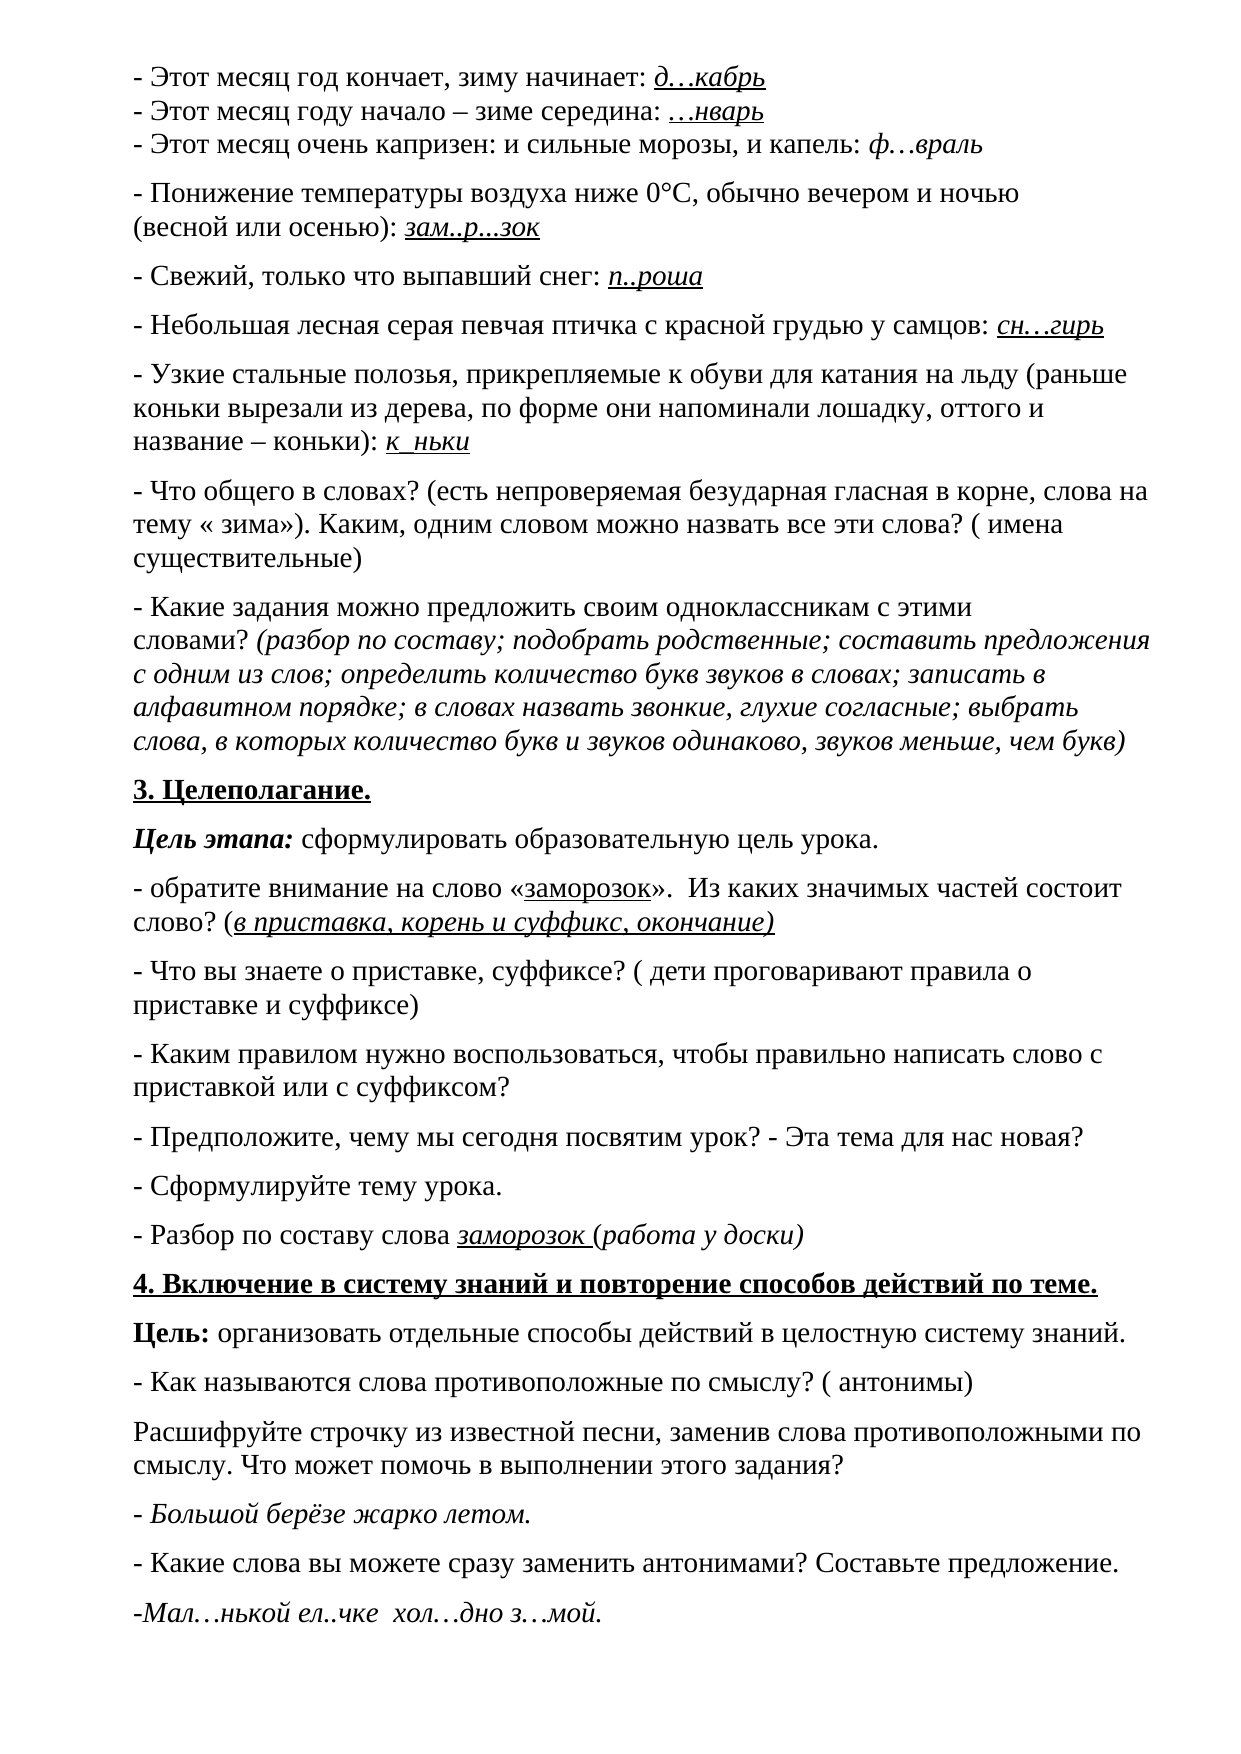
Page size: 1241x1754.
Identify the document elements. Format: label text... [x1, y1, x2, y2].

text - Каким правилом нужно воспользоваться, чтобы правильно написать слово с приставкой или с суффиксом? [133, 1036, 1152, 1103]
text Цель этапа: сформулировать образовательную цель урока. [133, 821, 1152, 855]
text Расшифруйте строчку из известной песни, заменив слова противоположными по смыслу. Что может помочь в выполнении этого задания? [133, 1414, 1152, 1481]
text - Какие слова вы можете сразу заменить антонимами? Составьте предложение. [133, 1546, 1152, 1579]
text - Сформулируйте тему урока. [133, 1168, 1152, 1201]
text - Как называются слова противоположные по смыслу? ( антонимы) [133, 1364, 1152, 1398]
text - Большой берёзе жарко летом. [133, 1496, 1152, 1530]
text - Разбор по составу слова заморозок (работа у доски) [133, 1217, 1152, 1251]
text - обратите внимание на слово «заморозок». Из каких значимых частей состоит слово? (в приставка, корень и суффикс, окончание) [133, 871, 1152, 938]
text - Этот месяц год кончает, зиму начинает: д…кабрь - Этот месяц году начало – зиме середина: …нварь - Этот месяц очень капризен: и сильные морозы, и капель: ф…враль [133, 59, 1152, 160]
text - Узкие стальные полозья, прикрепляемые к обуви для катания на льду (раньше коньки вырезали из дерева, по форме они напоминали лошадку, оттого и название – коньки): к_ньки [133, 356, 1152, 457]
text 3. Целеполагание. [133, 772, 1152, 806]
text - Какие задания можно предложить своим одноклассникам с этими словами? (разбор по составу; подобрать родственные; составить предложения с одним из слов; определить количество букв звуков в словах; записать в алфавитном порядке; в словах назвать звонкие, глухие согласные; выбрать слова, в которых количество букв и звуков одинаково, звуков меньше, чем букв) [133, 589, 1152, 757]
text - Свежий, только что выпавший снег: п..роша [133, 258, 1152, 292]
text 4. Включение в систему знаний и повторение способов действий по теме. [133, 1266, 1152, 1300]
text - Предположите, чему мы сегодня посвятим урок? - Эта тема для нас новая? [133, 1119, 1152, 1152]
text - Понижение температуры воздуха ниже 0°С, обычно вечером и ночью (весной или осенью): зам..р...зок [133, 175, 1152, 242]
text - Небольшая лесная серая певчая птичка с красной грудью у самцов: сн…гирь [133, 307, 1152, 341]
text - Что общего в словах? (есть непроверяемая безударная гласная в корне, слова на тему « зима»). Каким, одним словом можно назвать все эти слова? ( имена существительные) [133, 473, 1152, 573]
text - Что вы знаете о приставке, суффиксе? ( дети проговаривают правила о приставке и суффиксе) [133, 953, 1152, 1020]
text -Мал…нькой ел..чке хол…дно з…мой. [133, 1595, 1152, 1628]
text Цель: организовать отдельные способы действий в целостную систему знаний. [133, 1315, 1152, 1349]
